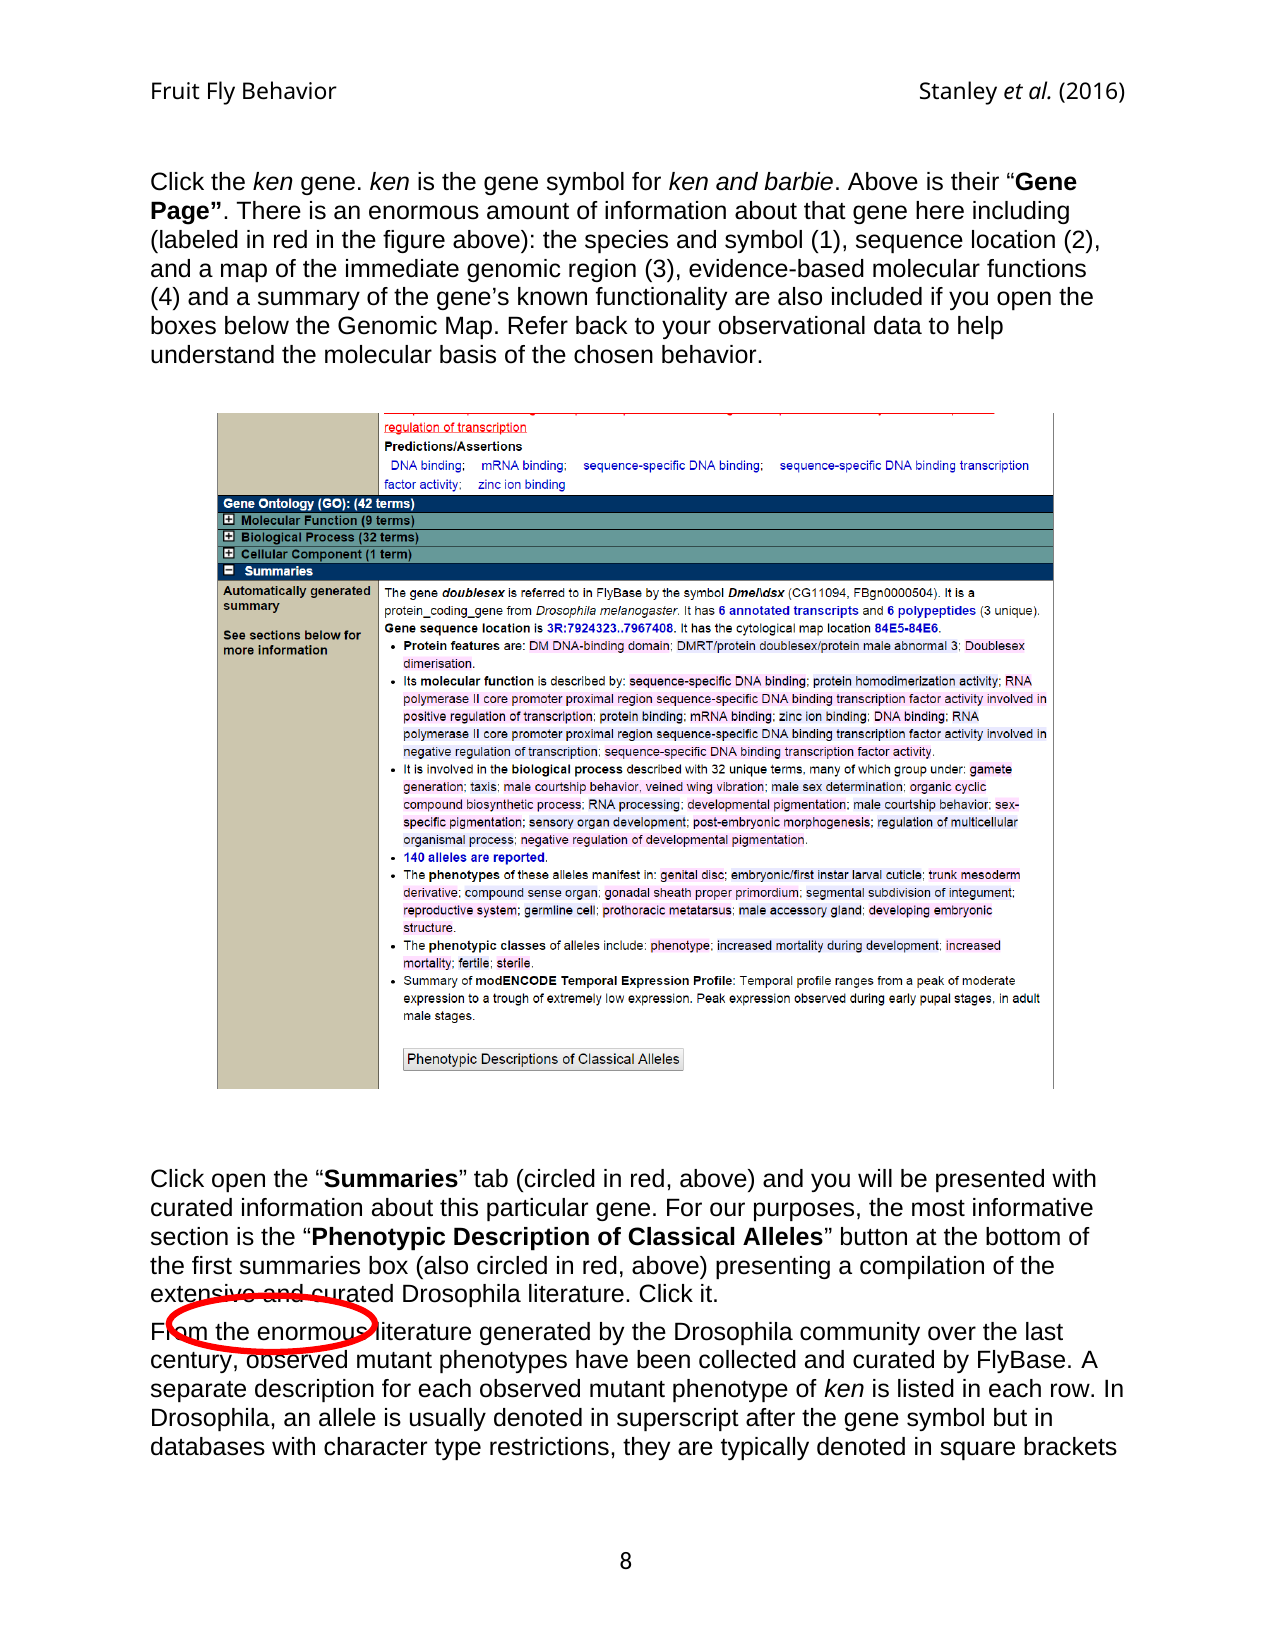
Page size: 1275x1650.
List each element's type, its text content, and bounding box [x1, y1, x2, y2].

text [150, 1316, 1125, 1460]
picture [208, 413, 1063, 1089]
text Click open the “Summaries” tab (circled in red, above) and you will be presented with curated information about this particular gene. For our purposes, the most informative section is the “Phenotypic Description of Classical Alleles” button at the bottom of the first summaries box (also circled in red, above) presenting a compilation of the extensive and curated Drosophila literature. Click it. [150, 1164, 1125, 1308]
text Click the ken gene. ken is the gene symbol for ken and barbie. Above is their “Gene Page”. There is an enormous amount of information about that gene here including (labeled in red in the figure above): the species and symbol (1), sequence location (2), and a map of the immediate genomic region (3), evidence-based molecular functions (4) and a summary of the gene’s known functionality are also included if you open the boxes below the Genomic Map. Refer back to your observational data to help understand the molecular basis of the chosen behavior. [150, 167, 1125, 368]
